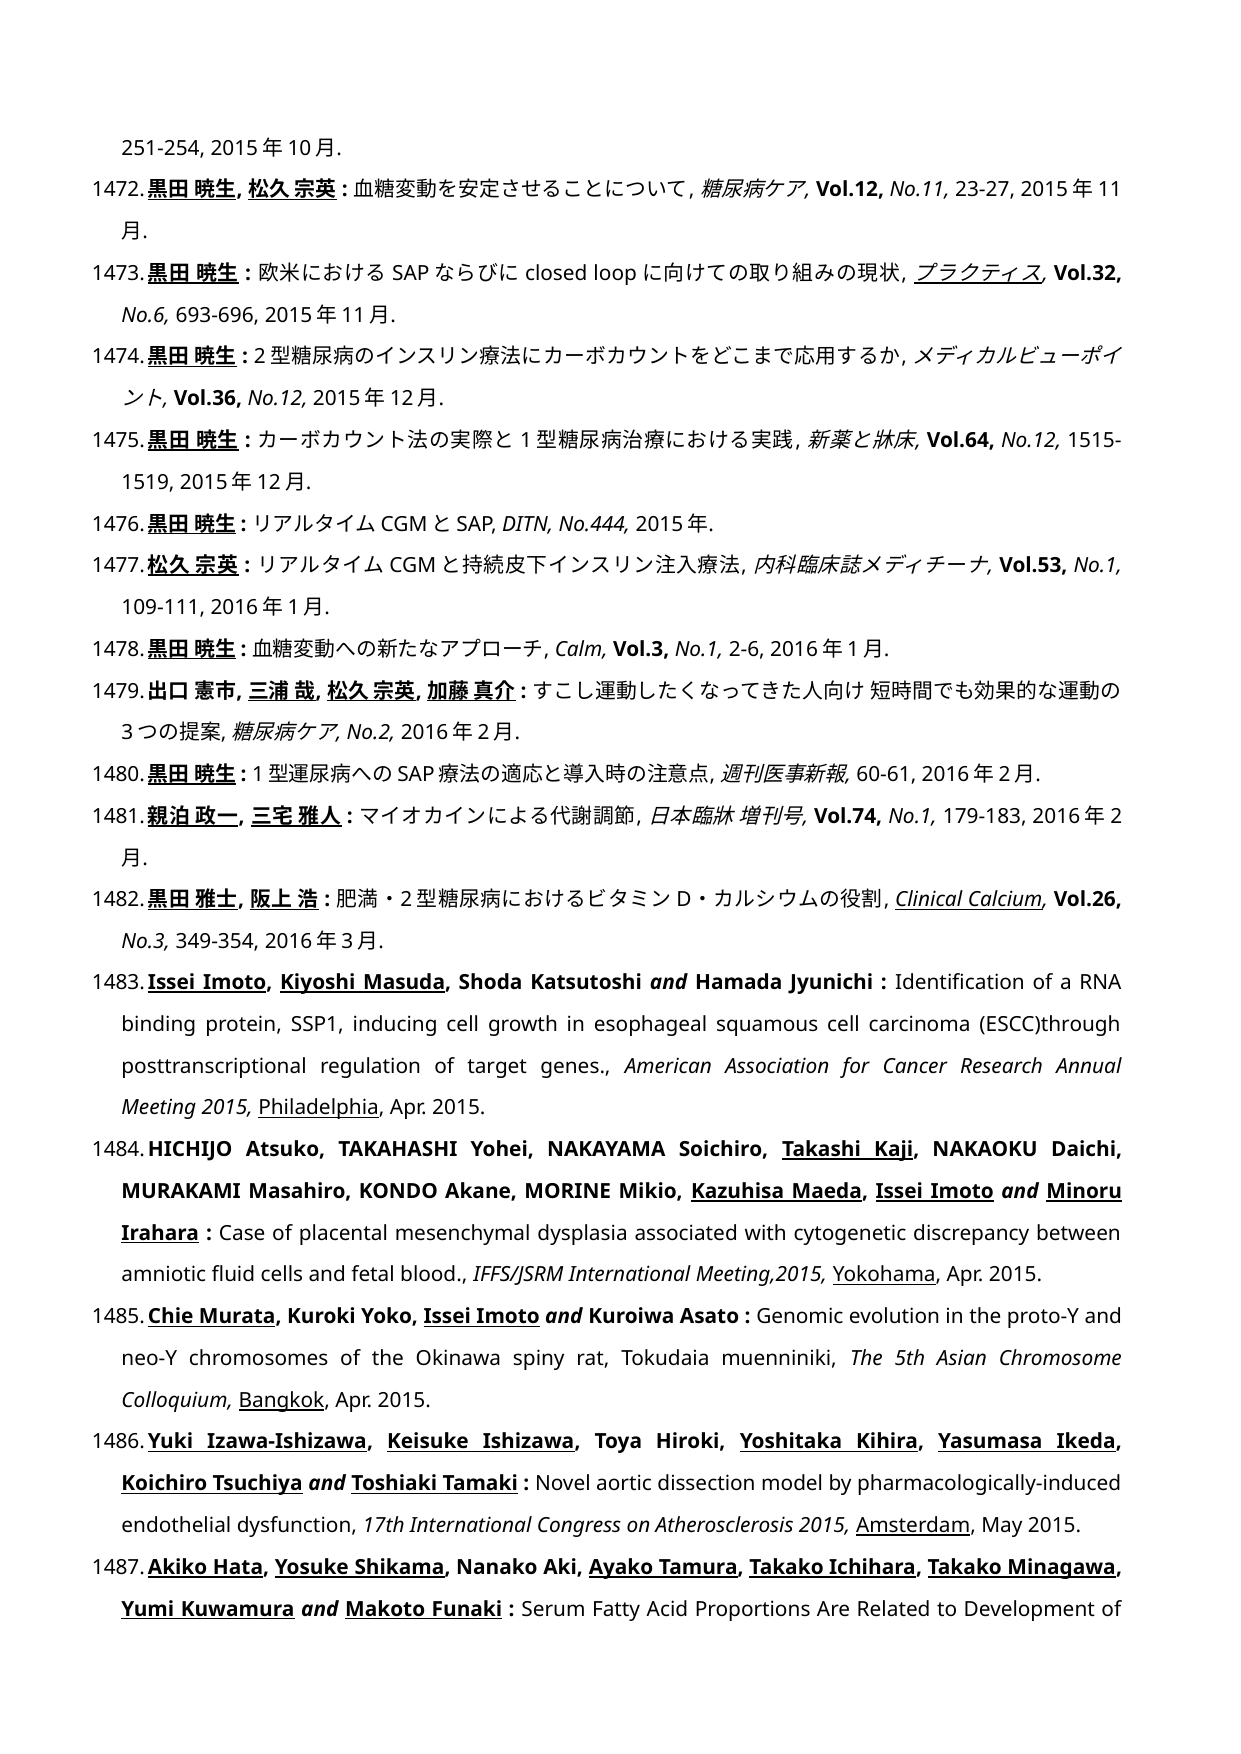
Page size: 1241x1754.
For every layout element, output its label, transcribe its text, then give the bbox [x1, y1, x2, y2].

list 出口 憲市, 三浦 哉, 松久 宗英, 加藤 真介 : すこし運動したくなってきた人向け 短時間でも効果的な運動の3つの提案, 糖尿病ケア, No.2, 2016年2月. [92, 668, 1122, 752]
list 黒田 雅士, 阪上 浩 : 肥満・2型糖尿病におけるビタミンD・カルシウムの役割, Clinical Calcium, Vol.26, No.3, 349-354, 2016年3月. [92, 877, 1122, 961]
list 黒田 暁生 : 血糖変動への新たなアプローチ, Calm, Vol.3, No.1, 2-6, 2016年1月. [92, 626, 1122, 668]
list 親泊 政一, 三宅 雅人 : マイオカインによる代謝調節, 日本臨牀 増刊号, Vol.74, No.1, 179-183, 2016年2月. [92, 793, 1122, 877]
list 松久 宗英 : リアルタイムCGMと持続皮下インスリン注入療法, 内科臨床誌メディチーナ, Vol.53, No.1, 109-111, 2016年1月. [92, 543, 1122, 626]
list 黒田 暁生 : 欧米におけるSAPならびにclosed loopに向けての取り組みの現状, プラクティス, Vol.32, No.6, 693-696, 2015年11月. [92, 250, 1122, 334]
list Issei Imoto, Kiyoshi Masuda, Shoda Katsutoshi and Hamada Jyunichi : Identification of a RNA binding protein, SSP1, inducing cell growth in esophageal squamous cell carcinoma (ESCC)through posttranscriptional regulation of target genes., American Association for Cancer Research Annual Meeting 2015, Philadelphia, Apr. 2015. [92, 961, 1122, 1128]
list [92, 1545, 1122, 1629]
list Yuki Izawa-Ishizawa, Keisuke Ishizawa, Toya Hiroki, Yoshitaka Kihira, Yasumasa Ikeda, Koichiro Tsuchiya and Toshiaki Tamaki : Novel aortic dissection model by pharmacologically-induced endothelial dysfunction, 17th International Congress on Atherosclerosis 2015, Amsterdam, May 2015. [92, 1420, 1122, 1545]
list 黒田 暁生 : カーボカウント法の実際と1型糖尿病治療における実践, 新薬と牀床, Vol.64, No.12, 1515-1519, 2015年12月. [92, 417, 1122, 501]
list 黒田 暁生, 松久 宗英 : 血糖変動を安定させることについて, 糖尿病ケア, Vol.12, No.11, 23-27, 2015年11月. [92, 167, 1122, 250]
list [92, 125, 1122, 167]
list 黒田 暁生 : リアルタイムCGMとSAP, DITN, No.444, 2015年. [92, 501, 1122, 543]
list Chie Murata, Kuroki Yoko, Issei Imoto and Kuroiwa Asato : Genomic evolution in the proto-Y and neo-Y chromosomes of the Okinawa spiny rat, Tokudaia muenniniki, The 5th Asian Chromosome Colloquium, Bangkok, Apr. 2015. [92, 1295, 1122, 1420]
list HICHIJO Atsuko, TAKAHASHI Yohei, NAKAYAMA Soichiro, Takashi Kaji, NAKAOKU Daichi, MURAKAMI Masahiro, KONDO Akane, MORINE Mikio, Kazuhisa Maeda, Issei Imoto and Minoru Irahara : Case of placental mesenchymal dysplasia associated with cytogenetic discrepancy between amniotic fluid cells and fetal blood., IFFS/JSRM International Meeting,2015, Yokohama, Apr. 2015. [92, 1128, 1122, 1295]
list 黒田 暁生 : 1型運尿病へのSAP療法の適応と導入時の注意点, 週刊医事新報, 60-61, 2016年2月. [92, 752, 1122, 793]
list 黒田 暁生 : 2型糖尿病のインスリン療法にカーボカウントをどこまで応用するか, メディカルビューポイント, Vol.36, No.12, 2015年12月. [92, 334, 1122, 417]
